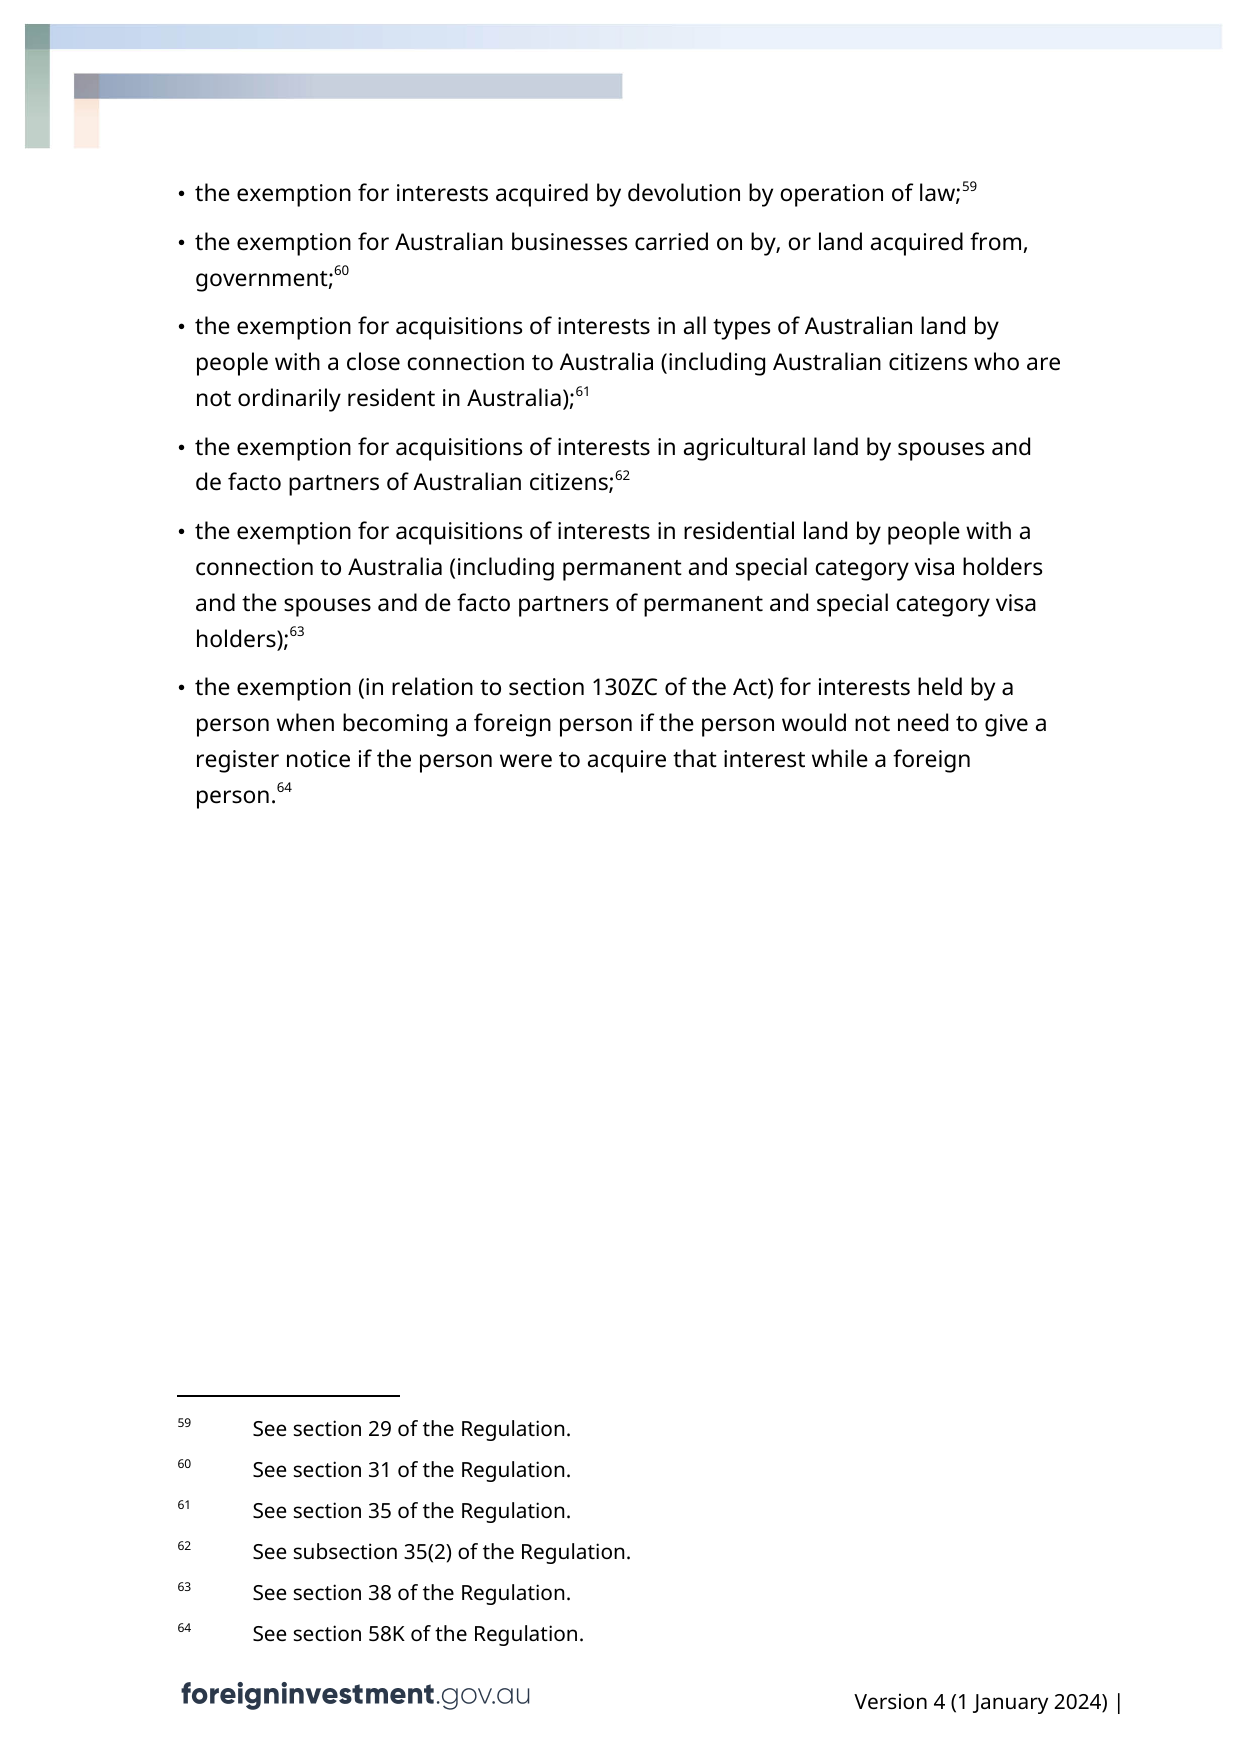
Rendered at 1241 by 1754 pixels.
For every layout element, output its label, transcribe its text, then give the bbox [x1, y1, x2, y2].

picture [0, 0, 1241, 172]
text the exemption for acquisitions of interests in residential land by people with a connection to Australia (including permanent and special category visa holders and the spouses and de facto partners of permanent and special category visa holders); [177, 515, 1063, 654]
text the exemption (in relation to section 130ZC of the Act) for interests held by a person when becoming a foreign person if the person would not need to give a register notice if the person were to acquire that interest while a foreign person. [177, 671, 1063, 810]
text the exemption for interests acquired by devolution by operation of law; [177, 177, 1063, 208]
picture [177, 1676, 535, 1710]
text the exemption for acquisitions of interests in agricultural land by spouses and de facto partners of Australian citizens; [177, 430, 1063, 498]
text the exemption for Australian businesses carried on by, or land acquired from, government; [177, 226, 1063, 293]
text the exemption for acquisitions of interests in all types of Australian land by people with a close connection to Australia (including Australian citizens who are not ordinarily resident in Australia); [177, 310, 1063, 413]
